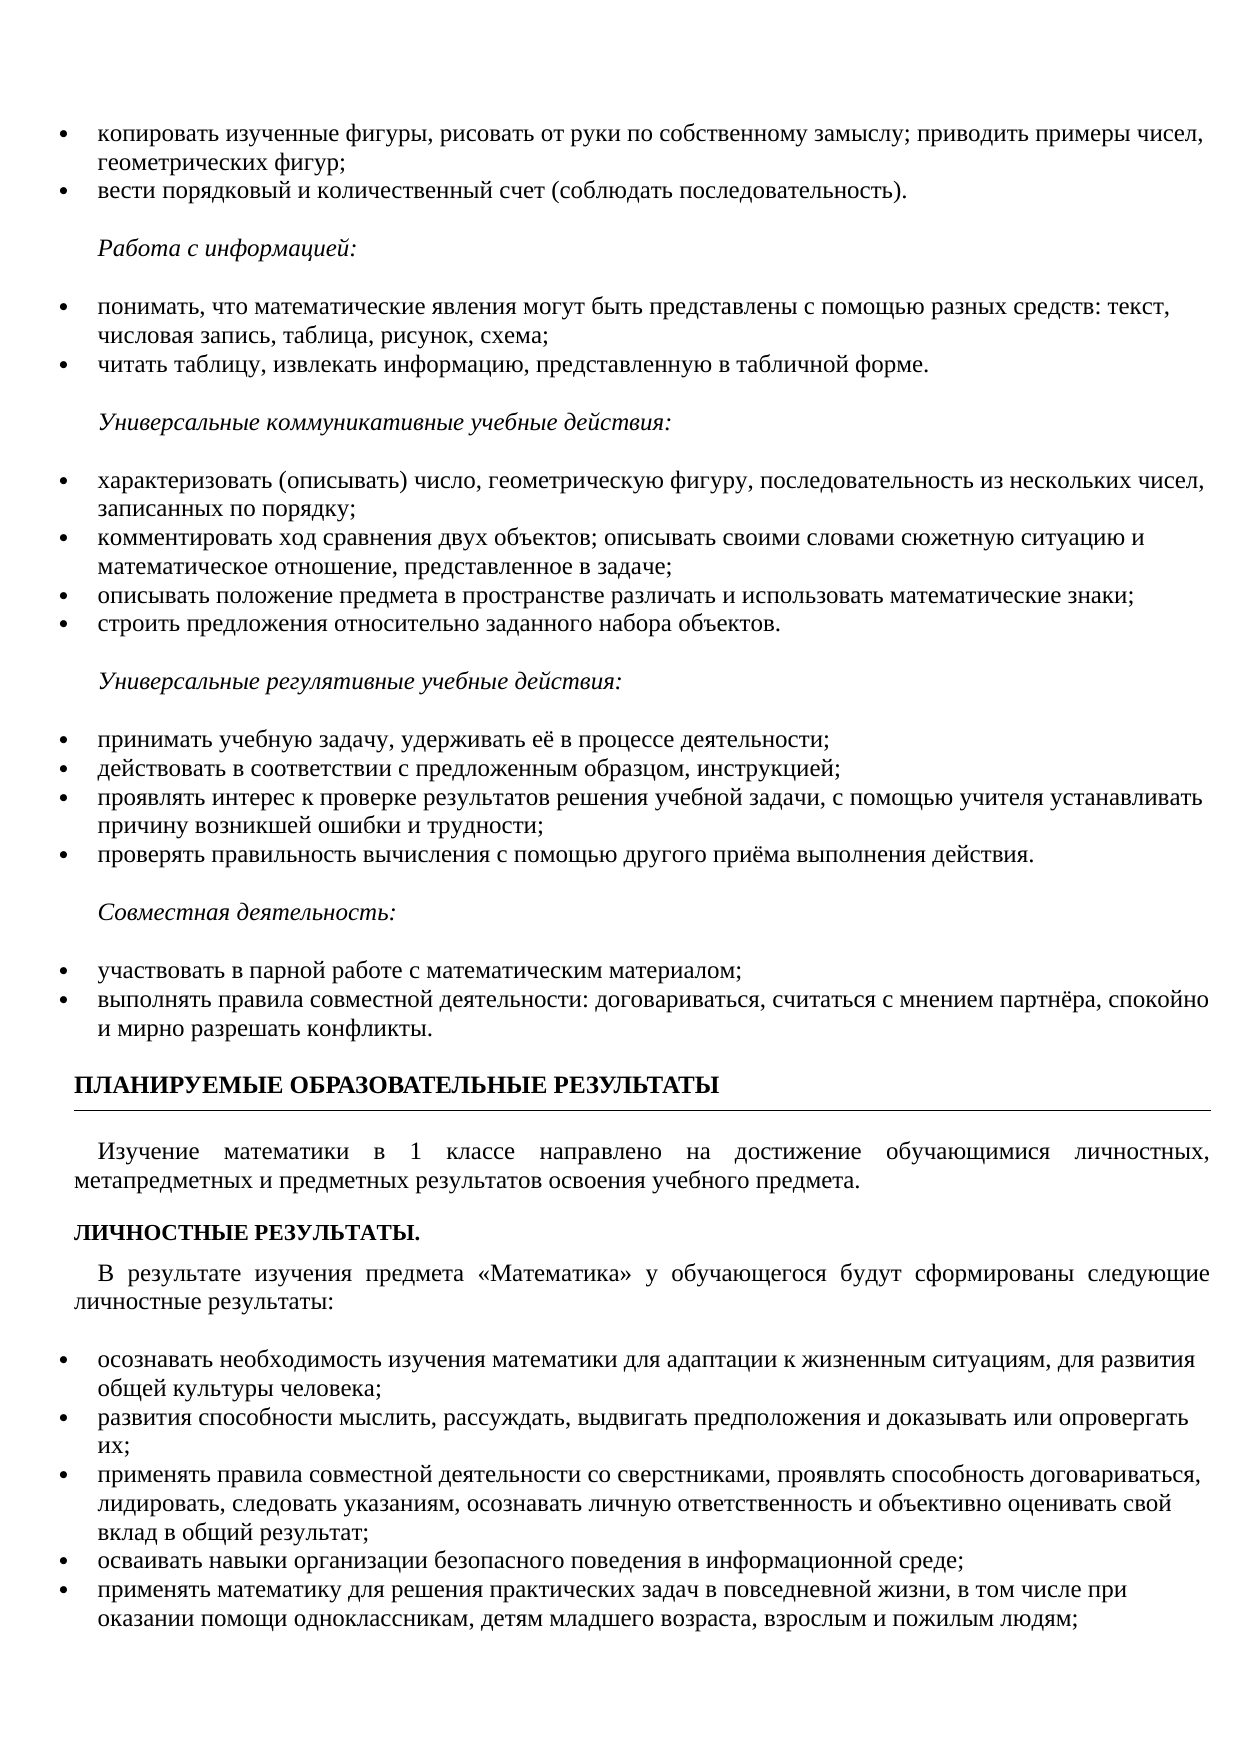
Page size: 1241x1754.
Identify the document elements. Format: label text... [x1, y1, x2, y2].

list развития способности мыслить, рассуждать, выдвигать предположения и доказывать или опровергать их; [60, 1402, 1211, 1459]
list действовать в соответствии с предложенным образцом, инструкцией; [60, 753, 1211, 782]
text ЛИЧНОСТНЫЕ РЕЗУЛЬТАТЫ. [74, 1219, 1211, 1245]
text Универсальные регулятивные учебные действия: [74, 666, 1211, 695]
list читать таблицу, извлекать информацию, представленную в табличной форме. [60, 349, 1211, 378]
list применять математику для решения практических задач в повседневной жизни, в том числе при оказании помощи одноклассникам, детям младшего возраста, взрослым и пожилым людям; [60, 1574, 1211, 1632]
list осваивать навыки организации безопасного поведения в информационной среде; [60, 1546, 1211, 1574]
list применять правила совместной деятельности со сверстниками, проявлять способность договариваться, лидировать, следовать указаниям, осознавать личную ответственность и объективно оценивать свой вклад в общий результат; [60, 1459, 1211, 1546]
text В результате изучения предмета «Математика» у обучающегося будут сформированы следующие личностные результаты: [74, 1258, 1211, 1315]
text Работа с информацией: [74, 233, 1211, 262]
list характеризовать (описывать) число, геометрическую фигуру, последовательность из нескольких чисел, записанных по порядку; [60, 465, 1211, 522]
list копировать изученные фигуры, рисовать от руки по собственному замыслу; приводить примеры чисел, геометрических фигур; [60, 118, 1211, 176]
list проверять правильность вычисления с помощью другого приёма выполнения действия. [60, 839, 1211, 868]
list участвовать в парной работе с математическим материалом; [60, 955, 1211, 984]
list комментировать ход сравнения двух объектов; описывать своими словами сюжетную ситуацию и математическое отношение, представленное в задаче; [60, 522, 1211, 580]
list понимать, что математические явления могут быть представлены с помощью разных средств: текст, числовая запись, таблица, рисунок, схема; [60, 291, 1211, 349]
list описывать положение предмета в пространстве различать и использовать математические знаки; [60, 580, 1211, 608]
list строить предложения относительно заданного набора объектов. [60, 608, 1211, 637]
text Изучение математики в 1 классе направлено на достижение обучающимися личностных, метапредметных и предметных результатов освоения учебного предмета. [74, 1136, 1211, 1194]
list выполнять правила совместной деятельности: договариваться, считаться с мнением партнёра, спокойно и мирно разрешать конфликты. [60, 984, 1211, 1041]
list принимать учебную задачу, удерживать её в процессе деятельности; [60, 724, 1211, 753]
text Совместная деятельность: [74, 897, 1211, 926]
text Универсальные коммуникативные учебные действия: [74, 407, 1211, 436]
list проявлять интерес к проверке результатов решения учебной задачи, с помощью учителя устанавливать причину возникшей ошибки и трудности; [60, 782, 1211, 839]
text ПЛАНИРУЕМЫЕ ОБРАЗОВАТЕЛЬНЫЕ РЕЗУЛЬТАТЫ [74, 1071, 1211, 1110]
list осознавать необходимость изучения математики для адаптации к жизненным ситуациям, для развития общей культуры человека; [60, 1344, 1211, 1402]
list вести порядковый и количественный счет (соблюдать последовательность). [60, 176, 1211, 204]
